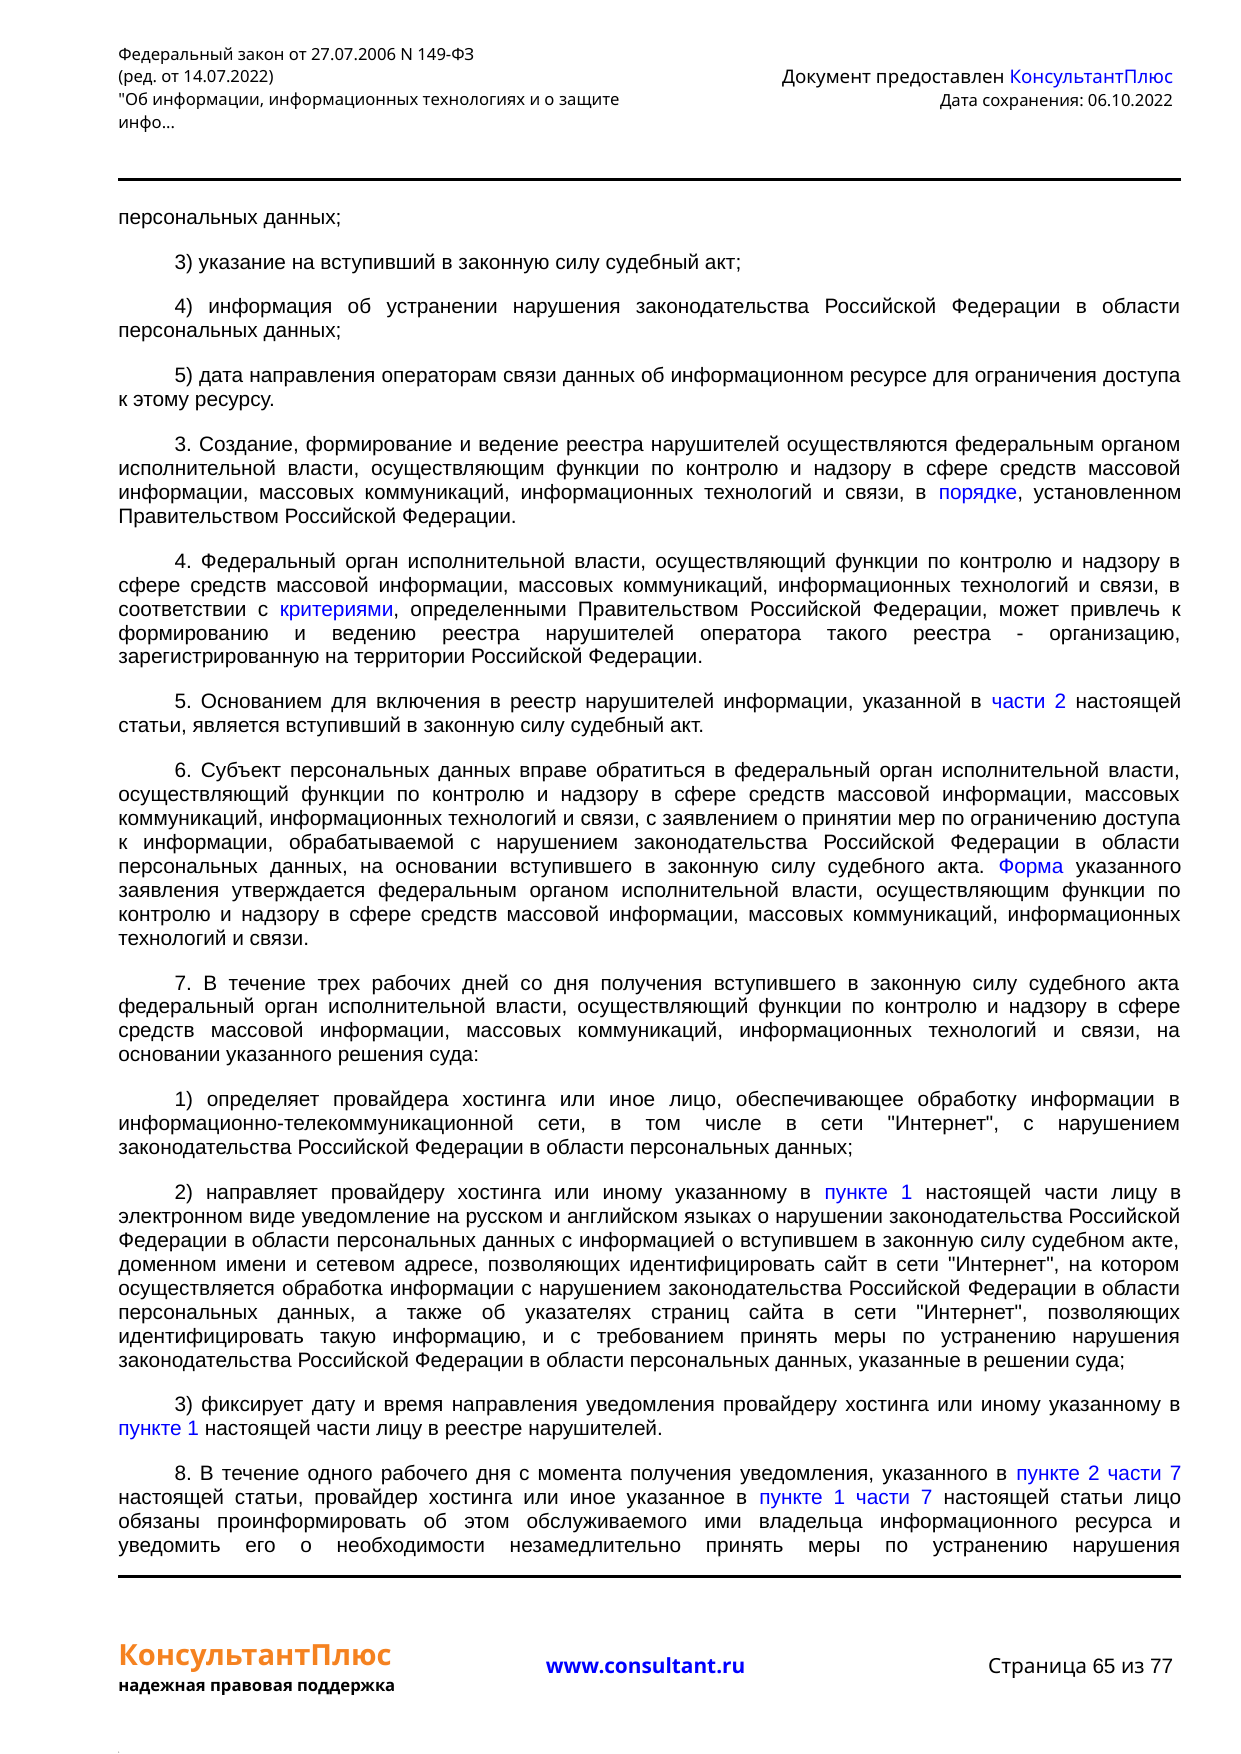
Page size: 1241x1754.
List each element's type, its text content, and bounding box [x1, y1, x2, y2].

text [118, 205, 1181, 229]
text 2) направляет провайдеру хостинга или иному указанному в пункте 1 настоящей части лицу в электронном виде уведомление на русском и английском языках о нарушении законодательства Российской Федерации в области персональных данных с информацией о вступившем в законную силу судебном акте, доменном имени и сетевом адресе, позволяющих идентифицировать сайт в сети "Интернет", на котором осуществляется обработка информации с нарушением законодательства Российской Федерации в области персональных данных, а также об указателях страниц сайта в сети "Интернет", позволяющих идентифицировать такую информацию, и с требованием принять меры по устранению нарушения законодательства Российской Федерации в области персональных данных, указанные в решении суда; [118, 1180, 1181, 1371]
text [118, 1461, 1181, 1557]
text 6. Субъект персональных данных вправе обратиться в федеральный орган исполнительной власти, осуществляющий функции по контролю и надзору в сфере средств массовой информации, массовых коммуникаций, информационных технологий и связи, с заявлением о принятии мер по ограничению доступа к информации, обрабатываемой с нарушением законодательства Российской Федерации в области персональных данных, на основании вступившего в законную силу судебного акта. Форма указанного заявления утверждается федеральным органом исполнительной власти, осуществляющим функции по контролю и надзору в сфере средств массовой информации, массовых коммуникаций, информационных технологий и связи. [118, 758, 1181, 949]
text 3. Создание, формирование и ведение реестра нарушителей осуществляются федеральным органом исполнительной власти, осуществляющим функции по контролю и надзору в сфере средств массовой информации, массовых коммуникаций, информационных технологий и связи, в порядке, установленном Правительством Российской Федерации. [118, 432, 1181, 528]
text 3) фиксирует дату и время направления уведомления провайдеру хостинга или иному указанному в пункте 1 настоящей части лицу в реестре нарушителей. [118, 1392, 1181, 1440]
text 1) определяет провайдера хостинга или иное лицо, обеспечивающее обработку информации в информационно-телекоммуникационной сети, в том числе в сети "Интернет", с нарушением законодательства Российской Федерации в области персональных данных; [118, 1087, 1181, 1159]
text 3) указание на вступивший в законную силу судебный акт; [118, 249, 1181, 273]
text 7. В течение трех рабочих дней со дня получения вступившего в законную силу судебного акта федеральный орган исполнительной власти, осуществляющий функции по контролю и надзору в сфере средств массовой информации, массовых коммуникаций, информационных технологий и связи, на основании указанного решения суда: [118, 970, 1181, 1066]
text 5. Основанием для включения в реестр нарушителей информации, указанной в части 2 настоящей статьи, является вступивший в законную силу судебный акт. [118, 689, 1181, 737]
text 5) дата направления операторам связи данных об информационном ресурсе для ограничения доступа к этому ресурсу. [118, 363, 1181, 411]
text 4. Федеральный орган исполнительной власти, осуществляющий функции по контролю и надзору в сфере средств массовой информации, массовых коммуникаций, информационных технологий и связи, в соответствии с критериями, определенными Правительством Российской Федерации, может привлечь к формированию и ведению реестра нарушителей оператора такого реестра - организацию, зарегистрированную на территории Российской Федерации. [118, 548, 1181, 668]
text 4) информация об устранении нарушения законодательства Российской Федерации в области персональных данных; [118, 294, 1181, 342]
